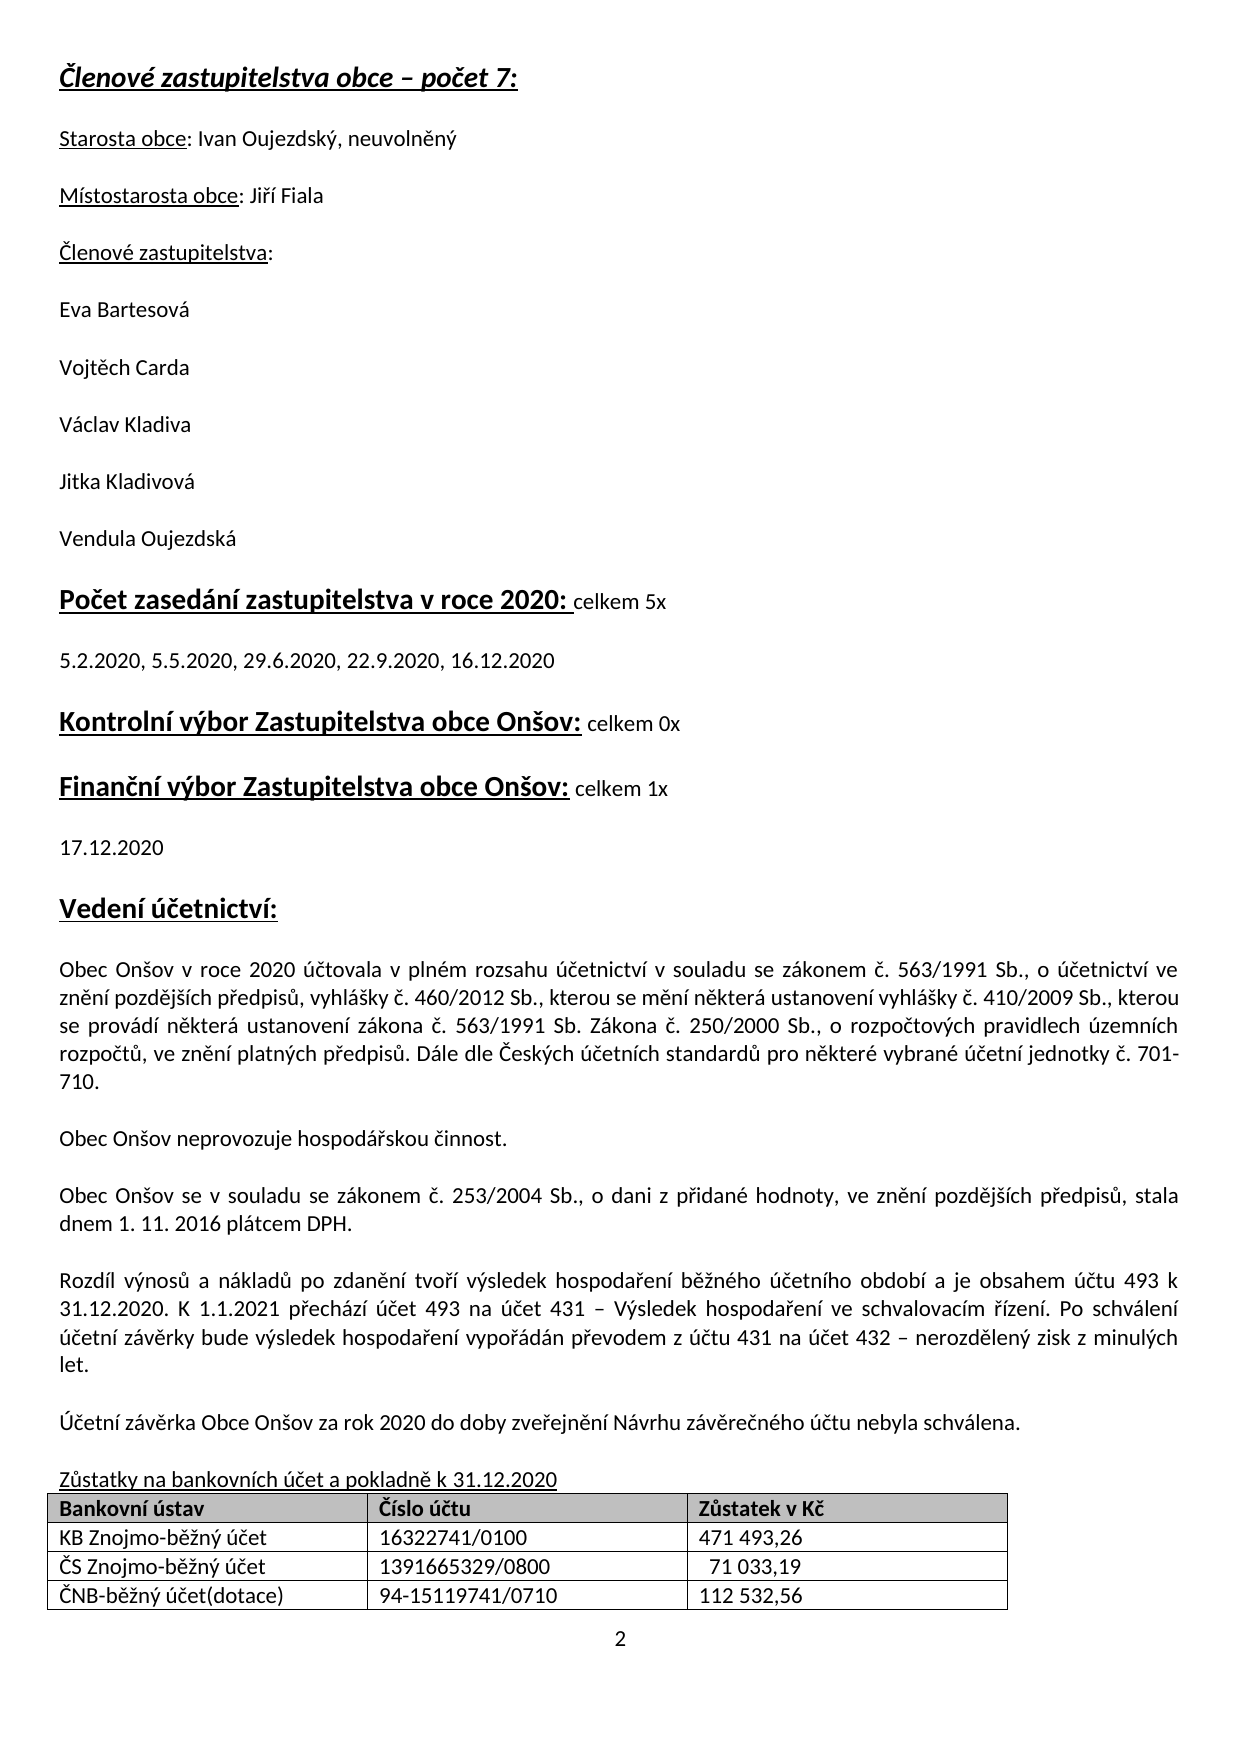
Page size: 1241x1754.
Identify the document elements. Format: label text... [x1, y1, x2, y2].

text Obec Onšov neprovozuje hospodářskou činnost. [59, 1124, 1181, 1152]
table_cell KB Znojmo-běžný účet [48, 1523, 367, 1551]
text Místostarosta obce: Jiří Fiala [59, 181, 1181, 209]
text Počet zasedání zastupitelstva v roce 2020: celkem 5x [59, 581, 1181, 617]
table_cell 94-15119741/0710 [368, 1581, 687, 1609]
text Obec Onšov se v souladu se zákonem č. 253/2004 Sb., o dani z přidané hodnoty, ve znění pozdějších předpisů, stala dnem 1. 11. 2016 plátcem DPH. [59, 1181, 1181, 1237]
text Vojtěch Carda [59, 353, 1181, 381]
text Jitka Kladivová [59, 467, 1181, 495]
text Zůstatky na bankovních účet a pokladně k 31.12.2020 [59, 1465, 1181, 1493]
table_cell ČS Znojmo-běžný účet [48, 1552, 367, 1580]
table_header Zůstatek v Kč [688, 1494, 1007, 1522]
text Členové zastupitelstva obce – počet 7: [59, 59, 1181, 95]
table_cell 16322741/0100 [368, 1523, 687, 1551]
text Václav Kladiva [59, 410, 1181, 438]
text Členové zastupitelstva: [59, 238, 1181, 266]
text Eva Bartesová [59, 295, 1181, 323]
text 5.2.2020, 5.5.2020, 29.6.2020, 22.9.2020, 16.12.2020 [59, 646, 1181, 674]
table_cell 112 532,56 [688, 1581, 1007, 1609]
text Starosta obce: Ivan Oujezdský, neuvolněný [59, 124, 1181, 152]
text Vendula Oujezdská [59, 524, 1181, 552]
table_header Bankovní ústav [48, 1494, 367, 1522]
table_cell 1391665329/0800 [368, 1552, 687, 1580]
text Účetní závěrka Obce Onšov za rok 2020 do doby zveřejnění Návrhu závěrečného účtu nebyla schválena. [59, 1408, 1181, 1436]
table_header Číslo účtu [368, 1494, 687, 1522]
text 17.12.2020 [59, 833, 1181, 861]
text Finanční výbor Zastupitelstva obce Onšov: celkem 1x [59, 768, 1181, 804]
table_cell 71 033,19 [688, 1552, 1007, 1580]
table_cell ČNB-běžný účet(dotace) [48, 1581, 367, 1609]
text Rozdíl výnosů a nákladů po zdanění tvoří výsledek hospodaření běžného účetního období a je obsahem účtu 493 k 31.12.2020. K 1.1.2021 přechází účet 493 na účet 431 – Výsledek hospodaření ve schvalovacím řízení. Po schválení účetní závěrky bude výsledek hospodaření vypořádán převodem z účtu 431 na účet 432 – nerozdělený zisk z minulých let. [59, 1267, 1181, 1379]
text Kontrolní výbor Zastupitelstva obce Onšov: celkem 0x [59, 703, 1181, 739]
text Obec Onšov v roce 2020 účtovala v plném rozsahu účetnictví v souladu se zákonem č. 563/1991 Sb., o účetnictví ve znění pozdějších předpisů, vyhlášky č. 460/2012 Sb., kterou se mění některá ustanovení vyhlášky č. 410/2009 Sb., kterou se provádí některá ustanovení zákona č. 563/1991 Sb. Zákona č. 250/2000 Sb., o rozpočtových pravidlech územních rozpočtů, ve znění platných předpisů. Dále dle Českých účetních standardů pro některé vybrané účetní jednotky č. 701-710. [59, 955, 1181, 1095]
table_cell 471 493,26 [688, 1523, 1007, 1551]
text Vedení účetnictví: [59, 890, 1181, 926]
